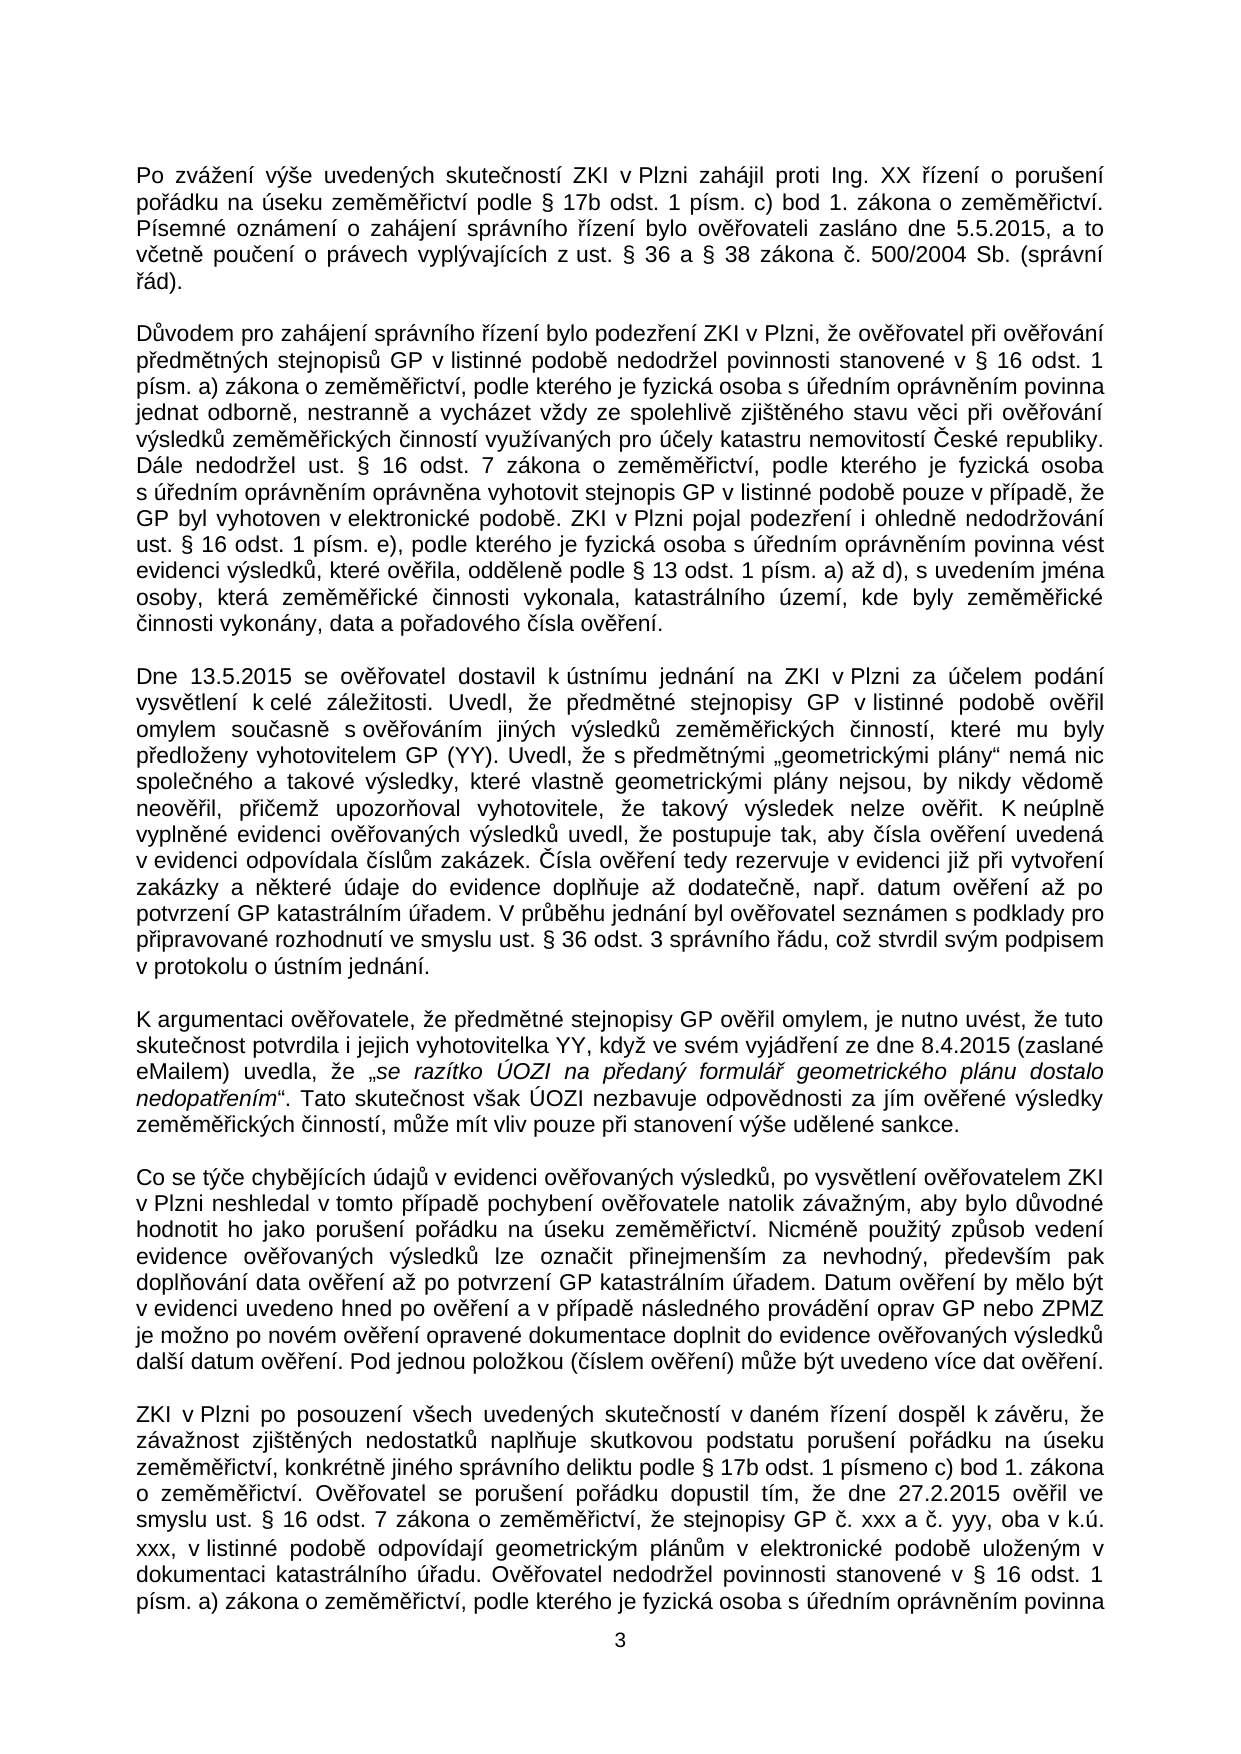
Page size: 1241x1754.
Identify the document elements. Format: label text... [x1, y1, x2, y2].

text Po zvážení výše uvedených skutečností ZKI v Plzni zahájil proti Ing. XX řízení o porušení pořádku na úseku zeměměřictví podle § 17b odst. 1 písm. c) bod 1. zákona o zeměměřictví. Písemné oznámení o zahájení správního řízení bylo ověřovateli zasláno dne 5.5.2015, a to včetně poučení o právech vyplývajících z ust. § 36 a § 38 zákona č. 500/2004 Sb. (správní řád). [136, 162, 1104, 294]
text K argumentaci ověřovatele, že předmětné stejnopisy GP ověřil omylem, je nutno uvést, že tuto skutečnost potvrdila i jejich vyhotovitelka YY, když ve svém vyjádření ze dne 8.4.2015 (zaslané eMailem) uvedla, že „se razítko ÚOZI na předaný formulář geometrického plánu dostalo nedopatřením“. Tato skutečnost však ÚOZI nezbavuje odpovědnosti za jím ověřené výsledky zeměměřických činností, může mít vliv pouze při stanovení výše udělené sankce. [136, 1006, 1104, 1137]
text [136, 1401, 1104, 1614]
text Dne 13.5.2015 se ověřovatel dostavil k ústnímu jednání na ZKI v Plzni za účelem podání vysvětlení k celé záležitosti. Uvedl, že předmětné stejnopisy GP v listinné podobě ověřil omylem současně s ověřováním jiných výsledků zeměměřických činností, které mu byly předloženy vyhotovitelem GP (YY). Uvedl, že s předmětnými „geometrickými plány“ nemá nic společného a takové výsledky, které vlastně geometrickými plány nejsou, by nikdy vědomě neověřil, přičemž upozorňoval vyhotovitele, že takový výsledek nelze ověřit. K neúplně vyplněné evidenci ověřovaných výsledků uvedl, že postupuje tak, aby čísla ověření uvedená v evidenci odpovídala číslům zakázek. Čísla ověření tedy rezervuje v evidenci již při vytvoření zakázky a některé údaje do evidence doplňuje až dodatečně, např. datum ověření až po potvrzení GP katastrálním úřadem. V průběhu jednání byl ověřovatel seznámen s podklady pro připravované rozhodnutí ve smyslu ust. § 36 odst. 3 správního řádu, což stvrdil svým podpisem v protokolu o ústním jednání. [136, 663, 1104, 979]
text Co se týče chybějících údajů v evidenci ověřovaných výsledků, po vysvětlení ověřovatelem ZKI v Plzni neshledal v tomto případě pochybení ověřovatele natolik závažným, aby bylo důvodné hodnotit ho jako porušení pořádku na úseku zeměměřictví. Nicméně použitý způsob vedení evidence ověřovaných výsledků lze označit přinejmenším za nevhodný, především pak doplňování data ověření až po potvrzení GP katastrálním úřadem. Datum ověření by mělo být v evidenci uvedeno hned po ověření a v případě následného provádění oprav GP nebo ZPMZ je možno po novém ověření opravené dokumentace doplnit do evidence ověřovaných výsledků další datum ověření. Pod jednou položkou (číslem ověření) může být uvedeno více dat ověření. [136, 1164, 1104, 1374]
text Důvodem pro zahájení správního řízení bylo podezření ZKI v Plzni, že ověřovatel při ověřování předmětných stejnopisů GP v listinné podobě nedodržel povinnosti stanovené v § 16 odst. 1 písm. a) zákona o zeměměřictví, podle kterého je fyzická osoba s úředním oprávněním povinna jednat odborně, nestranně a vycházet vždy ze spolehlivě zjištěného stavu věci při ověřování výsledků zeměměřických činností využívaných pro účely katastru nemovitostí České republiky. Dále nedodržel ust. § 16 odst. 7 zákona o zeměměřictví, podle kterého je fyzická osoba s úředním oprávněním oprávněna vyhotovit stejnopis GP v listinné podobě pouze v případě, že GP byl vyhotoven v elektronické podobě. ZKI v Plzni pojal podezření i ohledně nedodržování ust. § 16 odst. 1 písm. e), podle kterého je fyzická osoba s úředním oprávněním povinna vést evidenci výsledků, které ověřila, odděleně podle § 13 odst. 1 písm. a) až d), s uvedením jména osoby, která zeměměřické činnosti vykonala, katastrálního území, kde byly zeměměřické činnosti vykonány, data a pořadového čísla ověření. [136, 320, 1104, 637]
